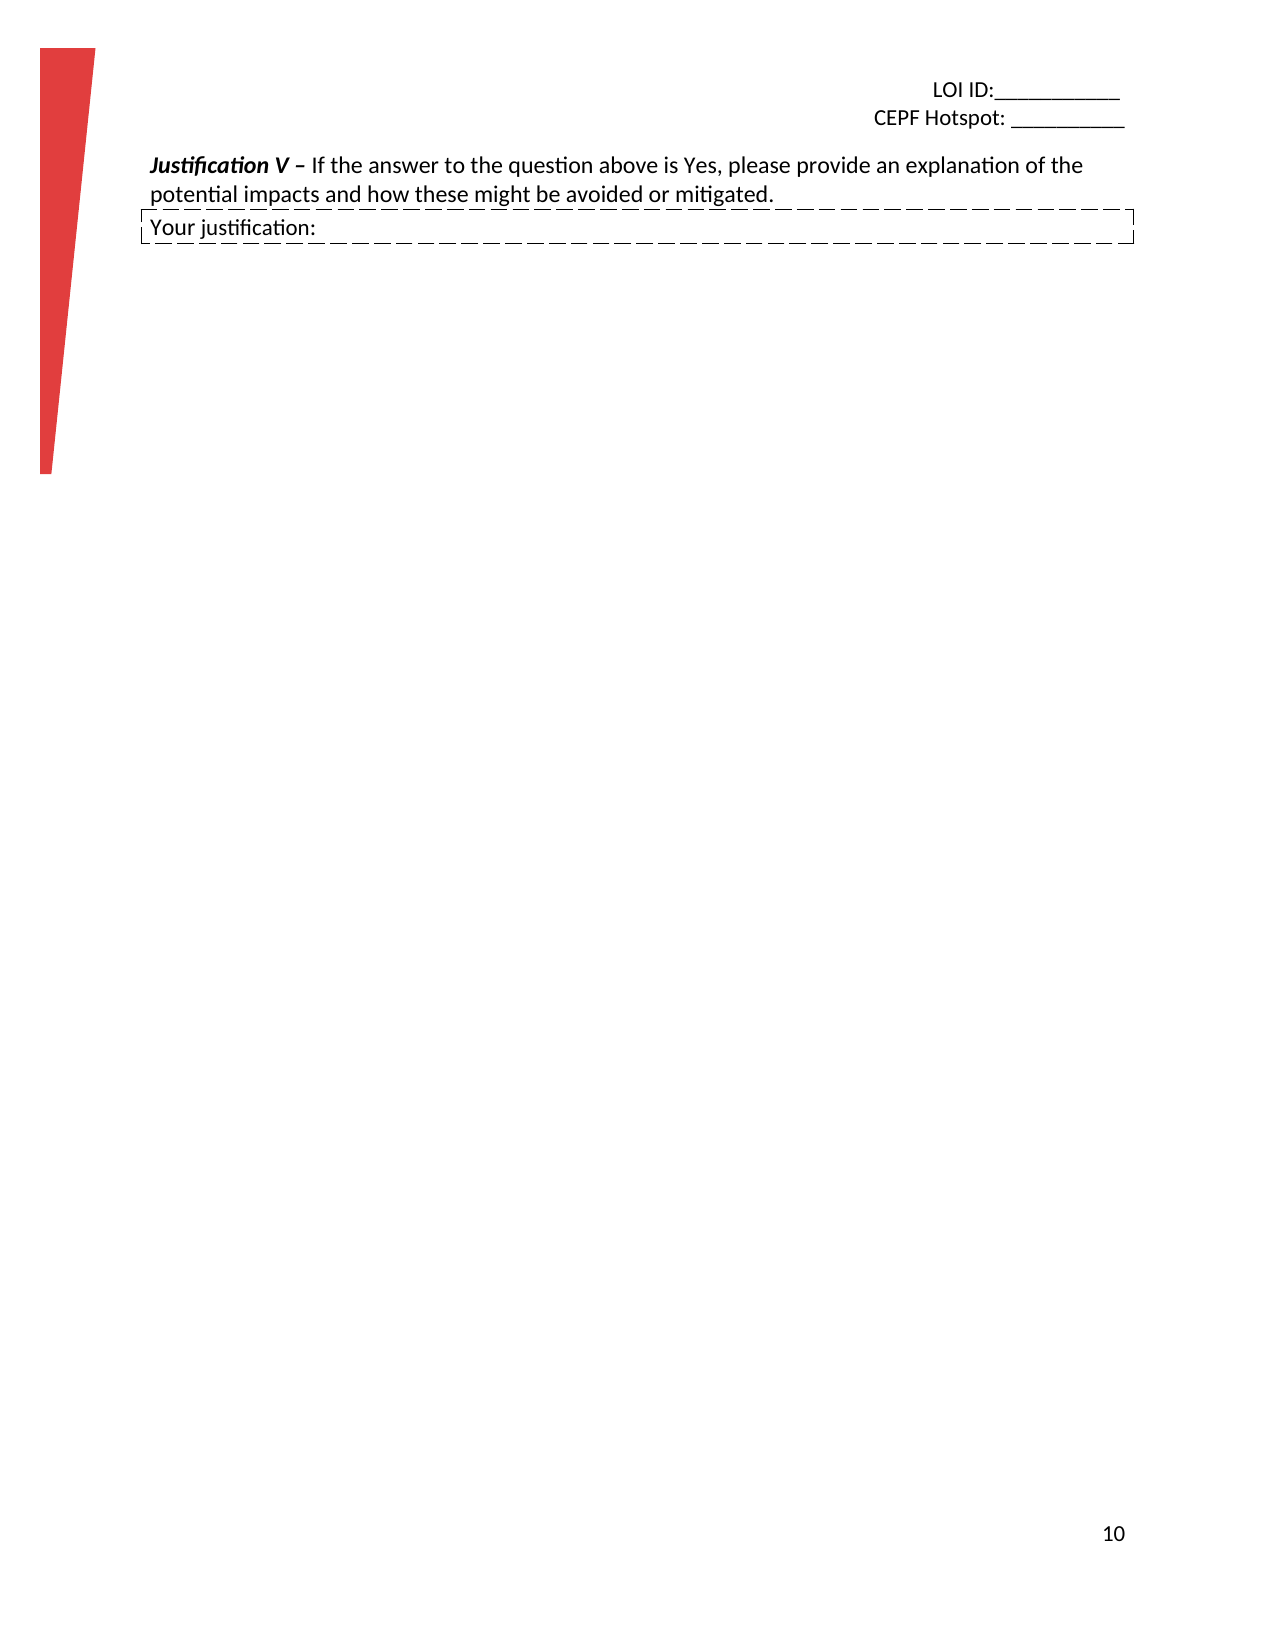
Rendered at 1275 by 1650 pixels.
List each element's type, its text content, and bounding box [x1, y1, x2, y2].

text Your justification: [141, 208, 1134, 244]
text Justification V – If the answer to the question above is Yes, please provide an explanation of the potential impacts and how these might be avoided or mitigated. [150, 150, 1125, 208]
